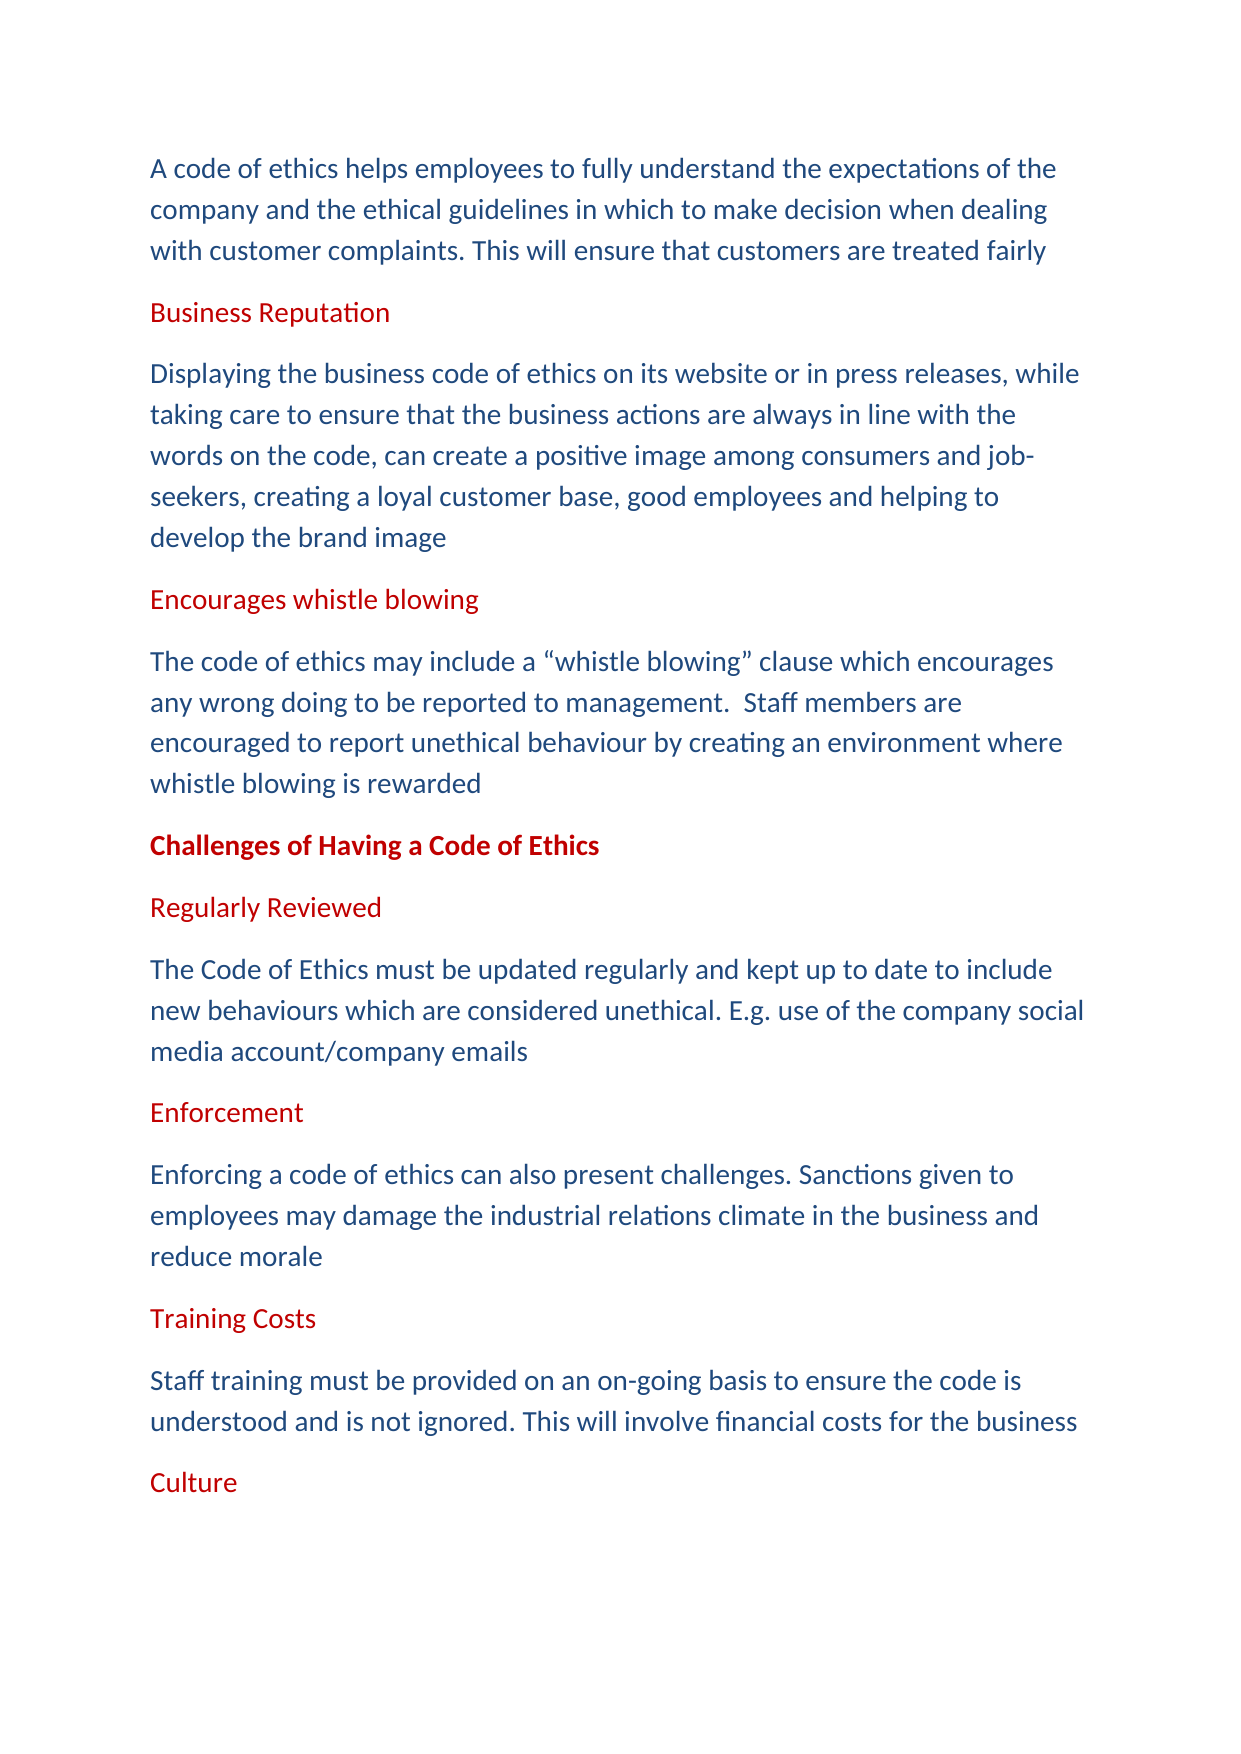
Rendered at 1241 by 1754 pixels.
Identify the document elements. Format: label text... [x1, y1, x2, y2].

text Staff training must be provided on an on-going basis to ensure the code is understood and is not ignored. This will involve financial costs for the business [150, 1362, 1090, 1438]
text Culture [150, 1464, 1090, 1500]
text Regularly Reviewed [150, 889, 1090, 925]
text Encourages whistle blowing [150, 581, 1090, 617]
text Challenges of Having a Code of Ethics [150, 827, 1090, 863]
text Business Reputation [150, 294, 1090, 329]
text Training Costs [150, 1300, 1090, 1336]
text The Code of Ethics must be updated regularly and kept up to date to include new behaviours which are considered unethical. E.g. use of the company social media account/company emails [150, 951, 1090, 1068]
text Displaying the business code of ethics on its website or in press releases, while taking care to ensure that the business actions are always in line with the words on the code, can create a positive image among consumers and job-seekers, creating a loyal customer base, good employees and helping to develop the brand image [150, 355, 1090, 555]
text The code of ethics may include a “whistle blowing” clause which encourages any wrong doing to be reported to management. Staff members are encouraged to report unethical behaviour by creating an environment where whistle blowing is rewarded [150, 643, 1090, 801]
text Enforcement [150, 1094, 1090, 1130]
text A code of ethics helps employees to fully understand the expectations of the company and the ethical guidelines in which to make decision when dealing with customer complaints. This will ensure that customers are treated fairly [150, 150, 1090, 267]
text Enforcing a code of ethics can also present challenges. Sanctions given to employees may damage the industrial relations climate in the business and reduce morale [150, 1156, 1090, 1274]
